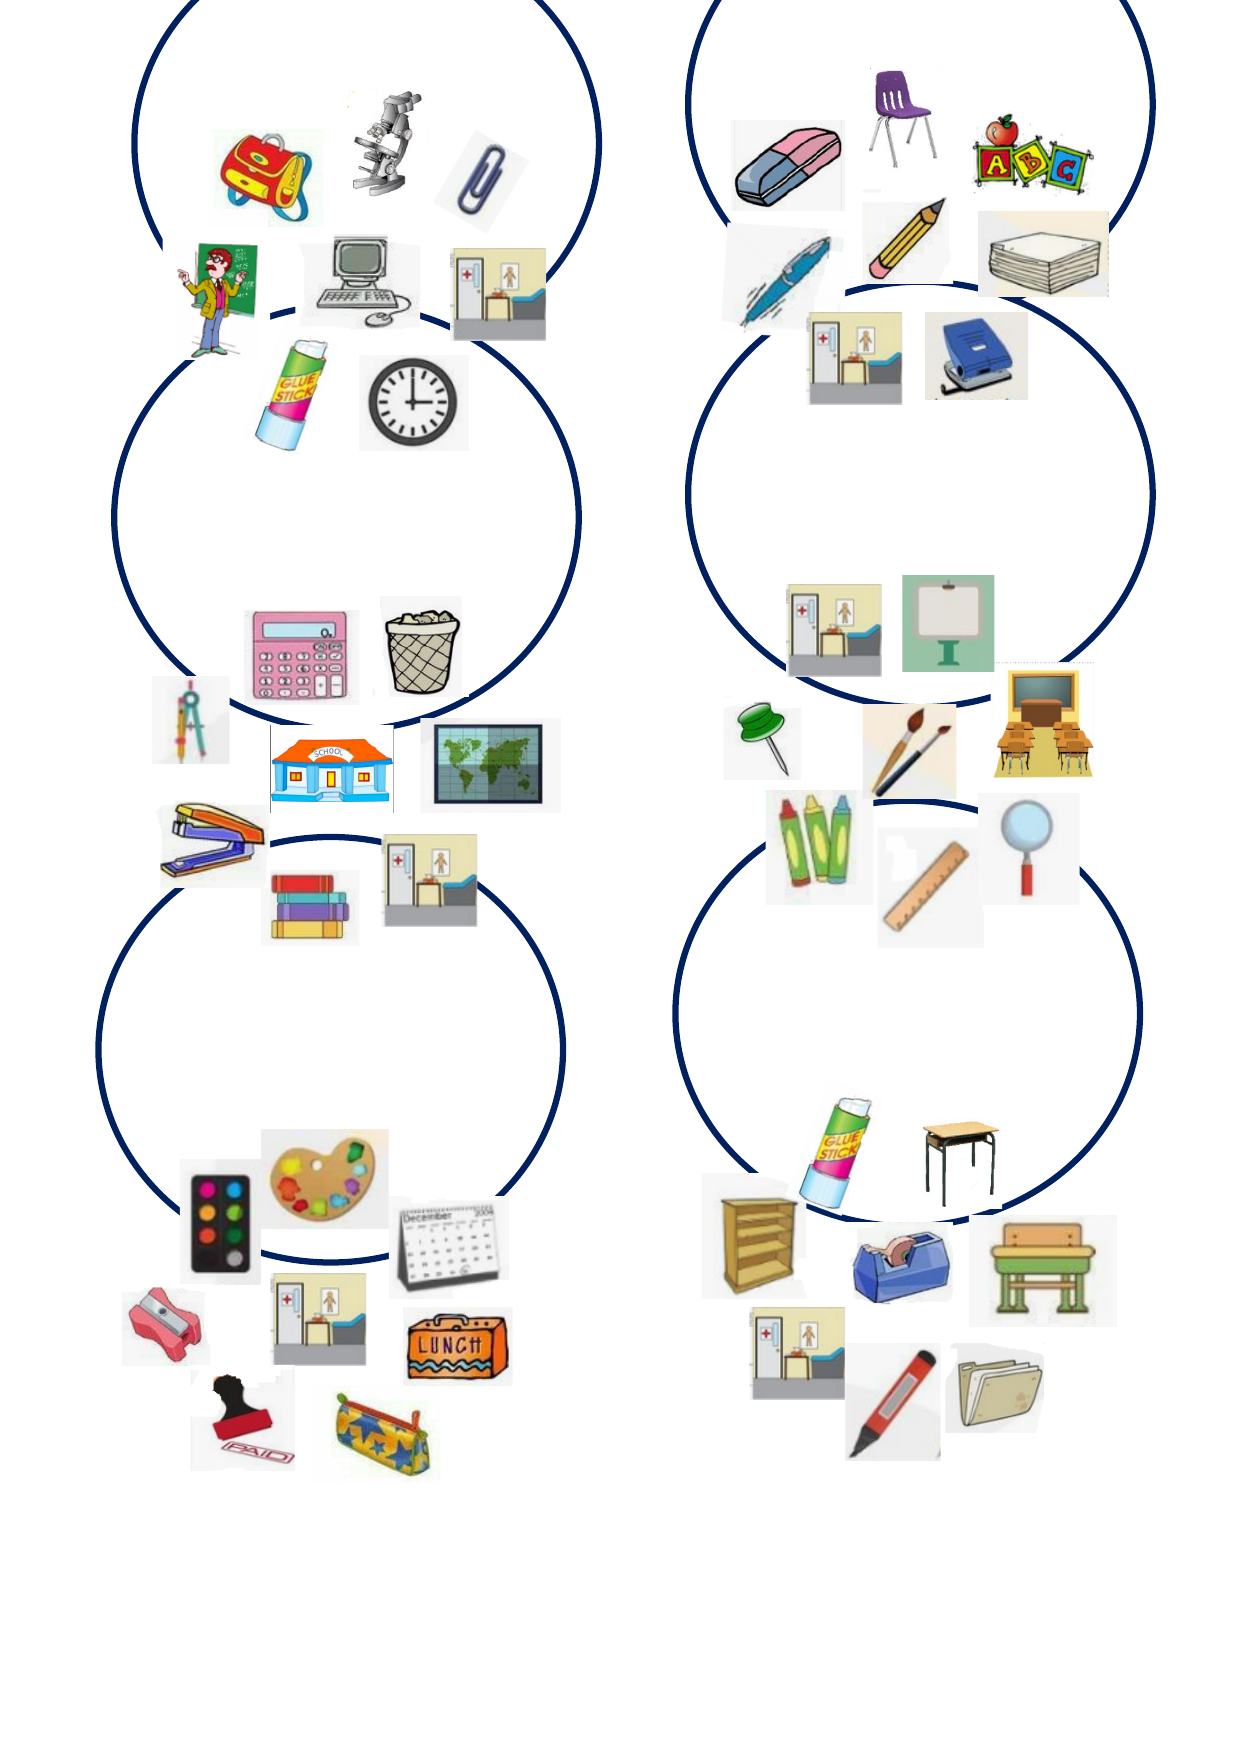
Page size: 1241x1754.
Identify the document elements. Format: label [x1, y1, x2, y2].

picture [914, 1112, 1003, 1209]
picture [721, 223, 903, 405]
picture [312, 1307, 513, 1483]
picture [420, 718, 561, 813]
picture [372, 596, 469, 697]
picture [450, 248, 547, 341]
picture [978, 211, 1109, 297]
picture [968, 1215, 1118, 1327]
picture [434, 131, 529, 233]
picture [862, 189, 954, 284]
picture [878, 793, 1080, 947]
picture [359, 355, 469, 451]
picture [151, 676, 230, 764]
picture [925, 312, 1029, 400]
picture [731, 120, 846, 211]
picture [968, 109, 1094, 197]
picture [162, 234, 421, 457]
picture [209, 129, 324, 227]
picture [749, 1222, 953, 1461]
picture [151, 725, 394, 946]
picture [765, 704, 957, 905]
picture [243, 606, 360, 705]
picture [121, 1129, 510, 1471]
picture [381, 834, 478, 927]
picture [723, 696, 802, 780]
picture [701, 1079, 884, 1299]
picture [902, 575, 1094, 782]
picture [862, 65, 946, 172]
picture [786, 584, 882, 677]
picture [945, 1343, 1044, 1433]
picture [340, 82, 433, 197]
